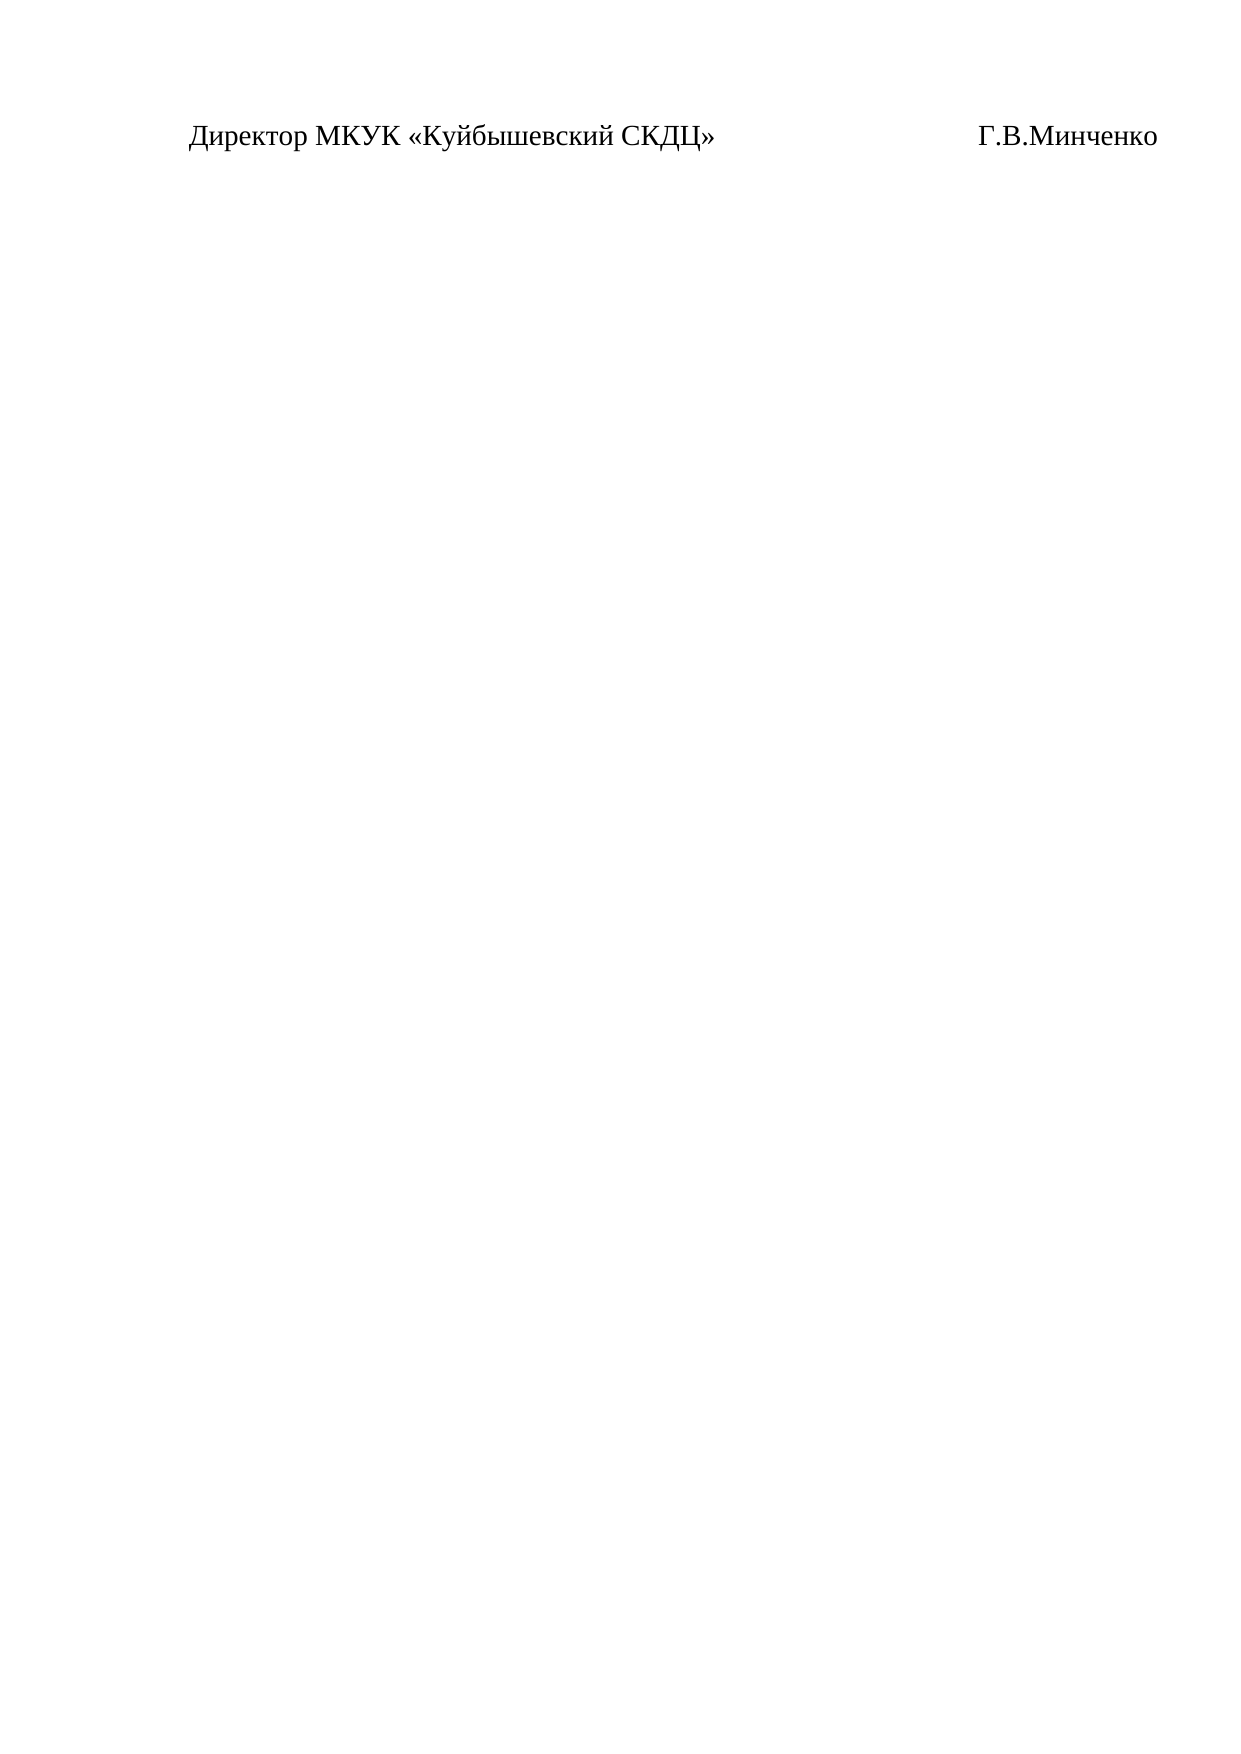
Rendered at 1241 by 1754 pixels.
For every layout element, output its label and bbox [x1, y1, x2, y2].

table_header [177, 118, 1240, 650]
